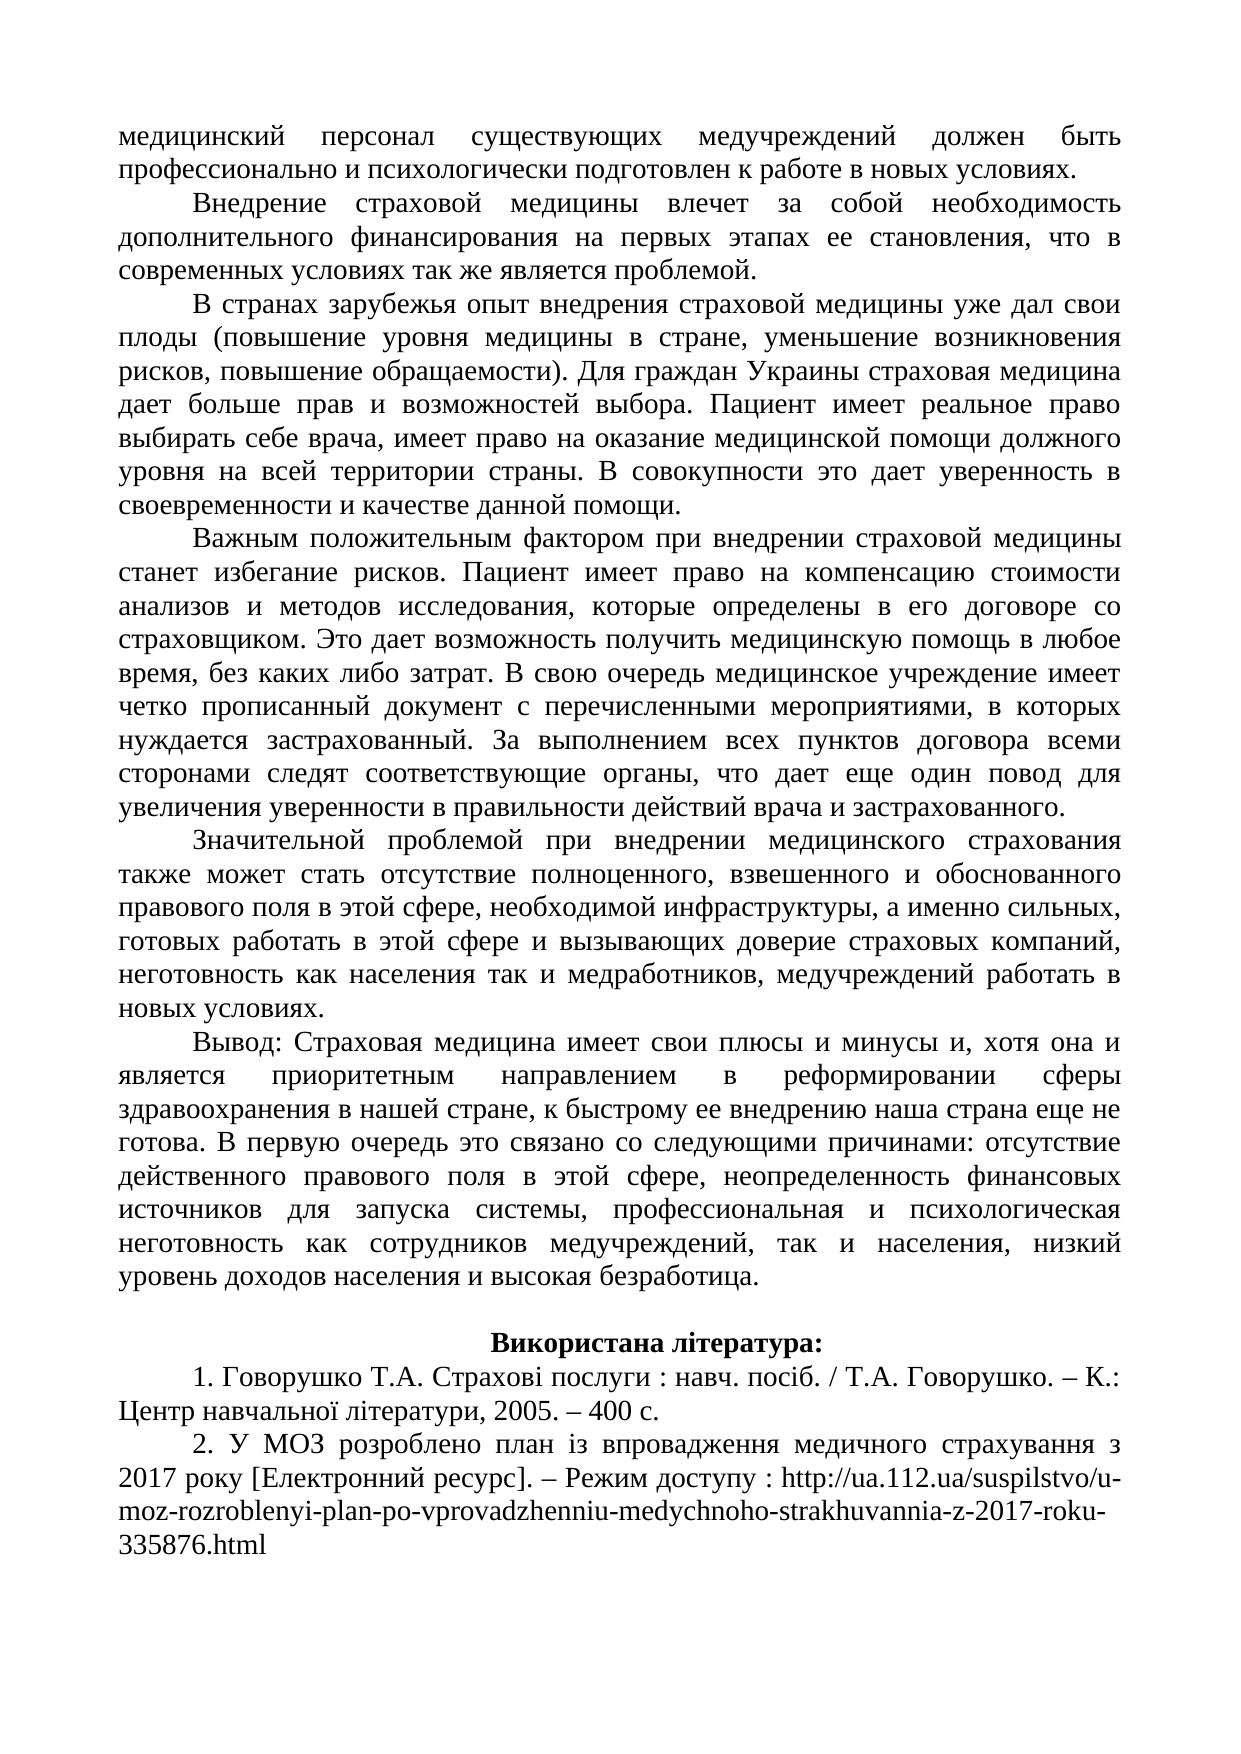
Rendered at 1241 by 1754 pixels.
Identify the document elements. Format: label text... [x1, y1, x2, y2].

text Використана література: [118, 1326, 1122, 1359]
text В странах зарубежья опыт внедрения страховой медицины уже дал свои плоды (повышение уровня медицины в стране, уменьшение возникновения рисков, повышение обращаемости). Для граждан Украины страховая медицина дает больше прав и возможностей выбора. Пациент имеет реальное право выбирать себе врача, имеет право на оказание медицинской помощи должного уровня на всей территории страны. В совокупности это дает уверенность в своевременности и качестве данной помощи. [118, 286, 1122, 521]
text Внедрение страховой медицины влечет за собой необходимость дополнительного финансирования на первых этапах ее становления, что в современных условиях так же является проблемой. [118, 185, 1122, 286]
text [118, 118, 1122, 185]
text Вывод: Страховая медицина имеет свои плюсы и минусы и, хотя она и является приоритетным направлением в реформировании сферы здравоохранения в нашей стране, к быстрому ее внедрению наша страна еще не готова. В первую очередь это связано со следующими причинами: отсутствие действенного правового поля в этой сфере, неопределенность финансовых источников для запуска системы, профессиональная и психологическая неготовность как сотрудников медучреждений, так и населения, низкий уровень доходов населения и высокая безработица. [118, 1024, 1122, 1292]
text 1. Говорушко Т.А. Страхові послуги : навч. посіб. / Т.А. Говорушко. – К.: Центр навчальної літератури, 2005. – 400 с. [118, 1359, 1122, 1426]
text Значительной проблемой при внедрении медицинского страхования также может стать отсутствие полноценного, взвешенного и обоснованного правового поля в этой сфере, необходимой инфраструктуры, а именно сильных, готовых работать в этой сфере и вызывающих доверие страховых компаний, неготовность как населения так и медработников, медучреждений работать в новых условиях. [118, 822, 1122, 1024]
text Важным положительным фактором при внедрении страховой медицины станет избегание рисков. Пациент имеет право на компенсацию стоимости анализов и методов исследования, которые определены в его договоре со страховщиком. Это дает возможность получить медицинскую помощь в любое время, без каких либо затрат. В свою очередь медицинское учреждение имеет четко прописанный документ с перечисленными мероприятиями, в которых нуждается застрахованный. За выполнением всех пунктов договора всеми сторонами следят соответствующие органы, что дает еще один повод для увеличения уверенности в правильности действий врача и застрахованного. [118, 521, 1122, 822]
text 2. У МОЗ розроблено план із впровадження медичного страхування з 2017 року [Електронний ресурс]. – Режим доступу : http://ua.112.ua/suspilstvo/u-moz-rozroblenyi-plan-po-vprovadzhenniu-medychnoho-strakhuvannia-z-2017-roku-335876.html [118, 1426, 1122, 1560]
